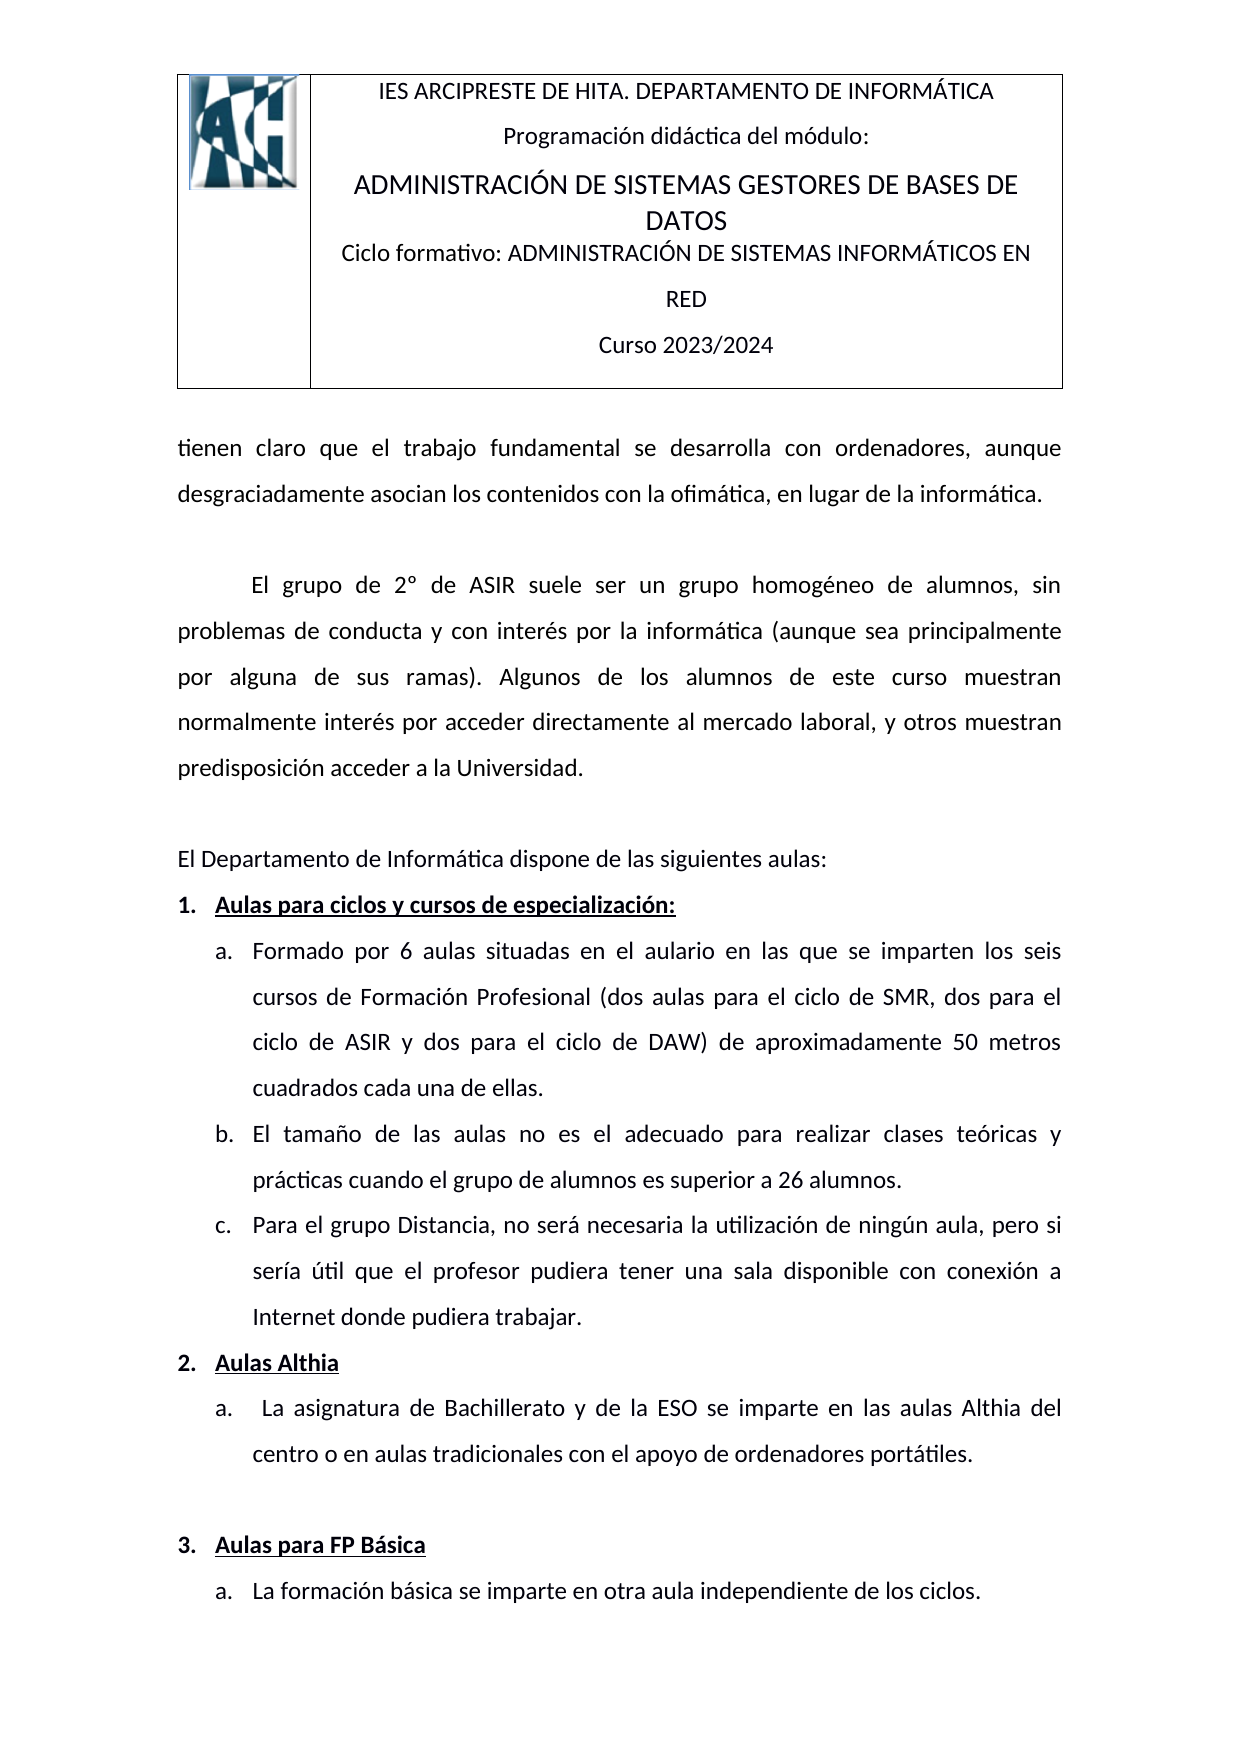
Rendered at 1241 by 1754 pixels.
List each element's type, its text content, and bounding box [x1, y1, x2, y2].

picture [187, 74, 300, 190]
list Aulas para ciclos y cursos de especialización: [177, 889, 1063, 920]
text El grupo de 2º de ASIR suele ser un grupo homogéneo de alumnos, sin problemas de conducta y con interés por la informática (aunque sea principalmente por alguna de sus ramas). Algunos de los alumnos de este curso muestran normalmente interés por acceder directamente al mercado laboral, y otros muestran predisposición acceder a la Universidad. [177, 569, 1063, 783]
list Aulas Althia [177, 1347, 1063, 1377]
list Aulas para FP Básica [177, 1529, 1063, 1560]
list Para el grupo Distancia, no será necesaria la utilización de ningún aula, pero si sería útil que el profesor pudiera tener una sala disponible con conexión a Internet donde pudiera trabajar. [215, 1209, 1063, 1331]
text El Departamento de Informática dispone de las siguientes aulas: [177, 844, 1063, 874]
list La asignatura de Bachillerato y de la ESO se imparte en las aulas Althia del centro o en aulas tradicionales con el apoyo de ordenadores portátiles. [215, 1392, 1063, 1469]
list La formación básica se imparte en otra aula independiente de los ciclos. [215, 1575, 1063, 1606]
list El tamaño de las aulas no es el adecuado para realizar clases teóricas y prácticas cuando el grupo de alumnos es superior a 26 alumnos. [215, 1118, 1063, 1194]
list Formado por 6 aulas situadas en el aulario en las que se imparten los seis cursos de Formación Profesional (dos aulas para el ciclo de SMR, dos para el ciclo de ASIR y dos para el ciclo de DAW) de aproximadamente 50 metros cuadrados cada una de ellas. [215, 935, 1063, 1103]
